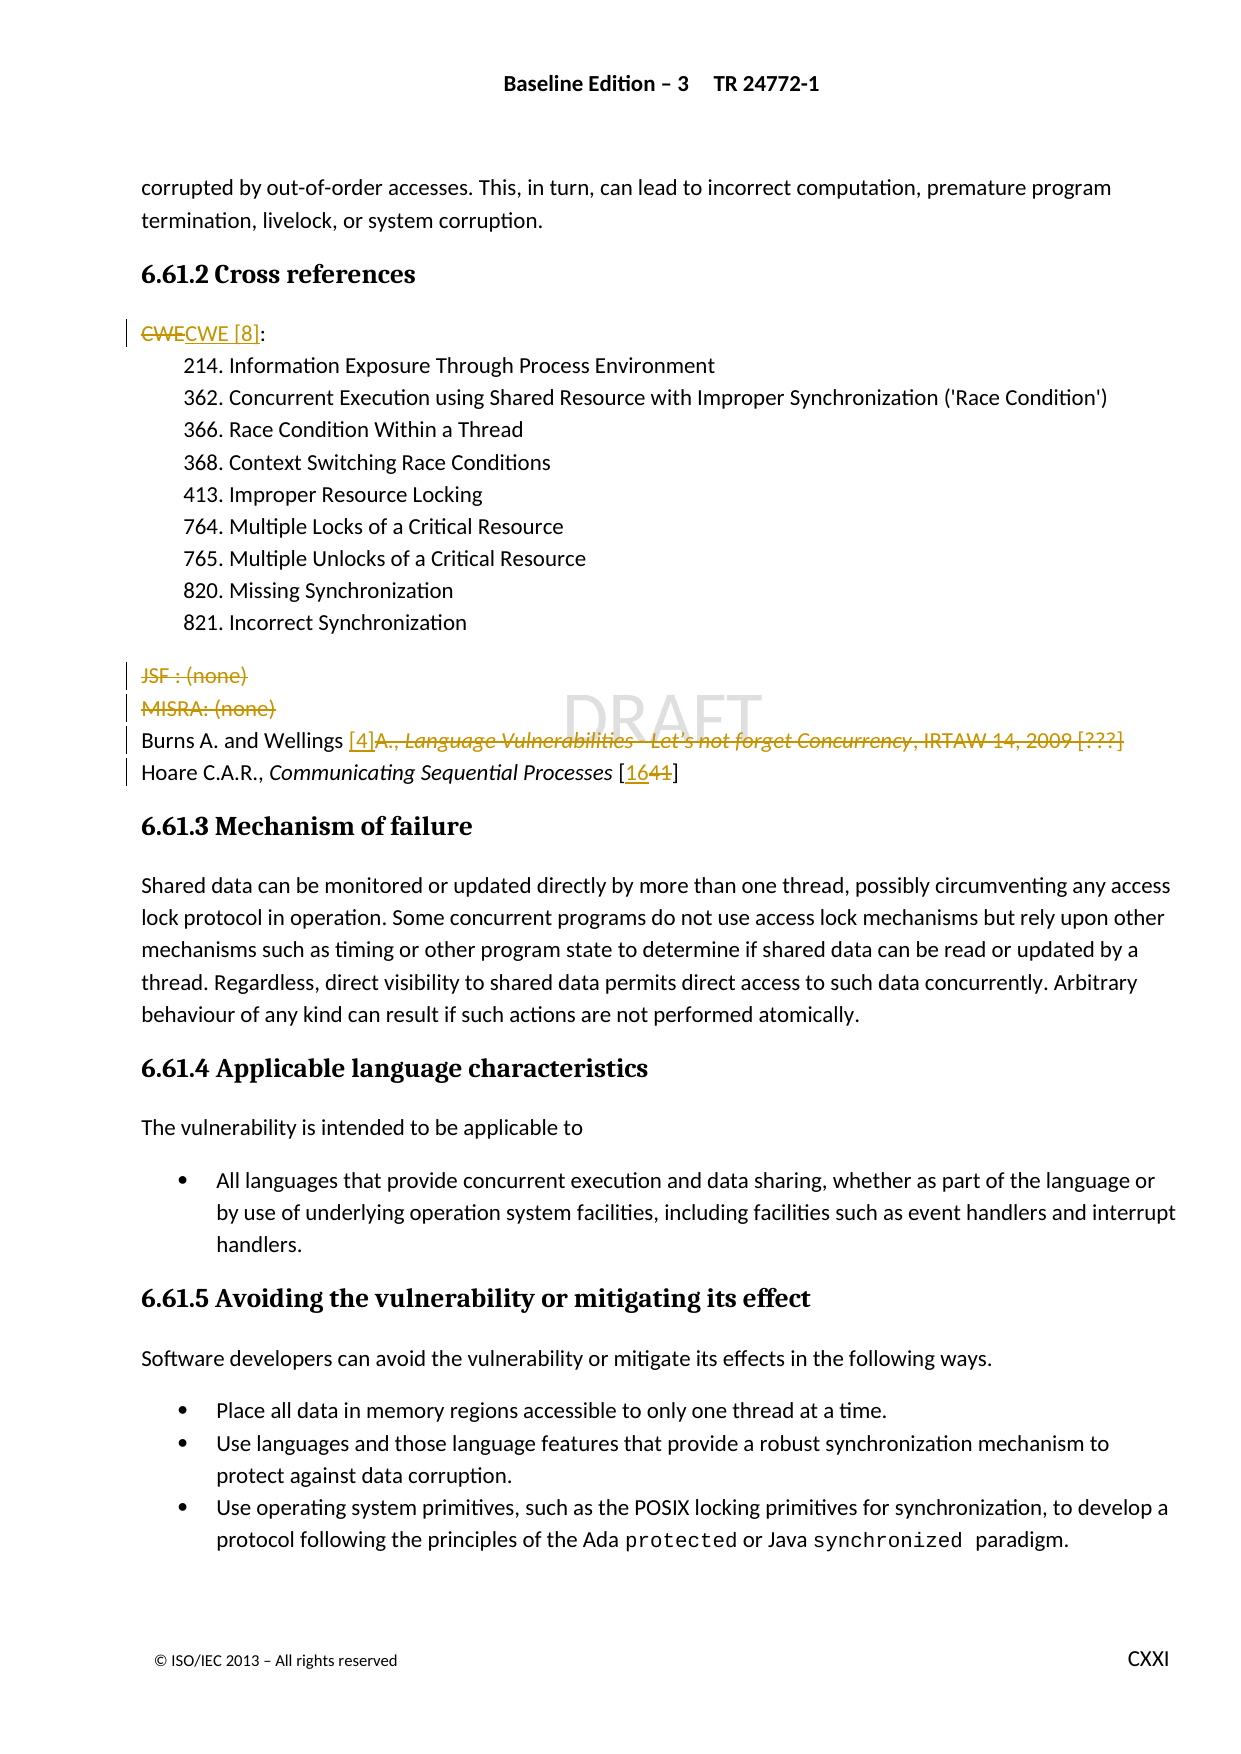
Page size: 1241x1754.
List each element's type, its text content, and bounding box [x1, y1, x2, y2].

text The vulnerability is intended to be applicable to [141, 1113, 1182, 1141]
subtitle 6.61.3 Mechanism of failure [141, 811, 1182, 842]
subtitle 6.61.5 Avoiding the vulnerability or mitigating its effect [141, 1283, 1182, 1315]
text 821. Incorrect Synchronization [183, 608, 1182, 637]
list Use languages and those language features that provide a robust synchronization mechanism to protect against data corruption. [178, 1429, 1182, 1489]
subtitle 6.61.4 Applicable language characteristics [141, 1053, 1182, 1084]
text : [141, 319, 1182, 347]
text 764. Multiple Locks of a Critical Resource [183, 512, 1182, 540]
text 765. Multiple Unlocks of a Critical Resource [183, 544, 1182, 572]
text Software developers can avoid the vulnerability or mitigate its effects in the following ways. [141, 1344, 1182, 1372]
list Place all data in memory regions accessible to only one thread at a time. [178, 1397, 1182, 1425]
text 366. Race Condition Within a Thread [183, 415, 1182, 443]
text 820. Missing Synchronization [183, 576, 1182, 604]
subtitle 6.61.2 Cross references [141, 259, 1182, 290]
text 413. Improper Resource Locking [183, 480, 1182, 508]
text 214. Information Exposure Through Process Environment [183, 351, 1182, 379]
list Use operating system primitives, such as the POSIX locking primitives for synchronization, to develop a protocol following the principles of the Ada protected or Java synchronized paradigm. [178, 1493, 1182, 1554]
text 368. Context Switching Race Conditions [183, 448, 1182, 476]
list All languages that provide concurrent execution and data sharing, whether as part of the language or by use of underlying operation system facilities, including facilities such as event handlers and interrupt handlers. [178, 1166, 1182, 1258]
text Hoare C.A.R., Communicating Sequential Processes [] [141, 758, 1182, 786]
text Burns A. and Wellings [141, 726, 1182, 754]
text Shared data can be monitored or updated directly by more than one thread, possibly circumventing any access lock protocol in operation. Some concurrent programs do not use access lock mechanisms but rely upon other mechanisms such as timing or other program state to determine if shared data can be read or updated by a thread. Regardless, direct visibility to shared data permits direct access to such data concurrently. Arbitrary behaviour of any kind can result if such actions are not performed atomically. [141, 871, 1182, 1028]
text 362. Concurrent Execution using Shared Resource with Improper Synchronization ('Race Condition') [183, 383, 1182, 411]
